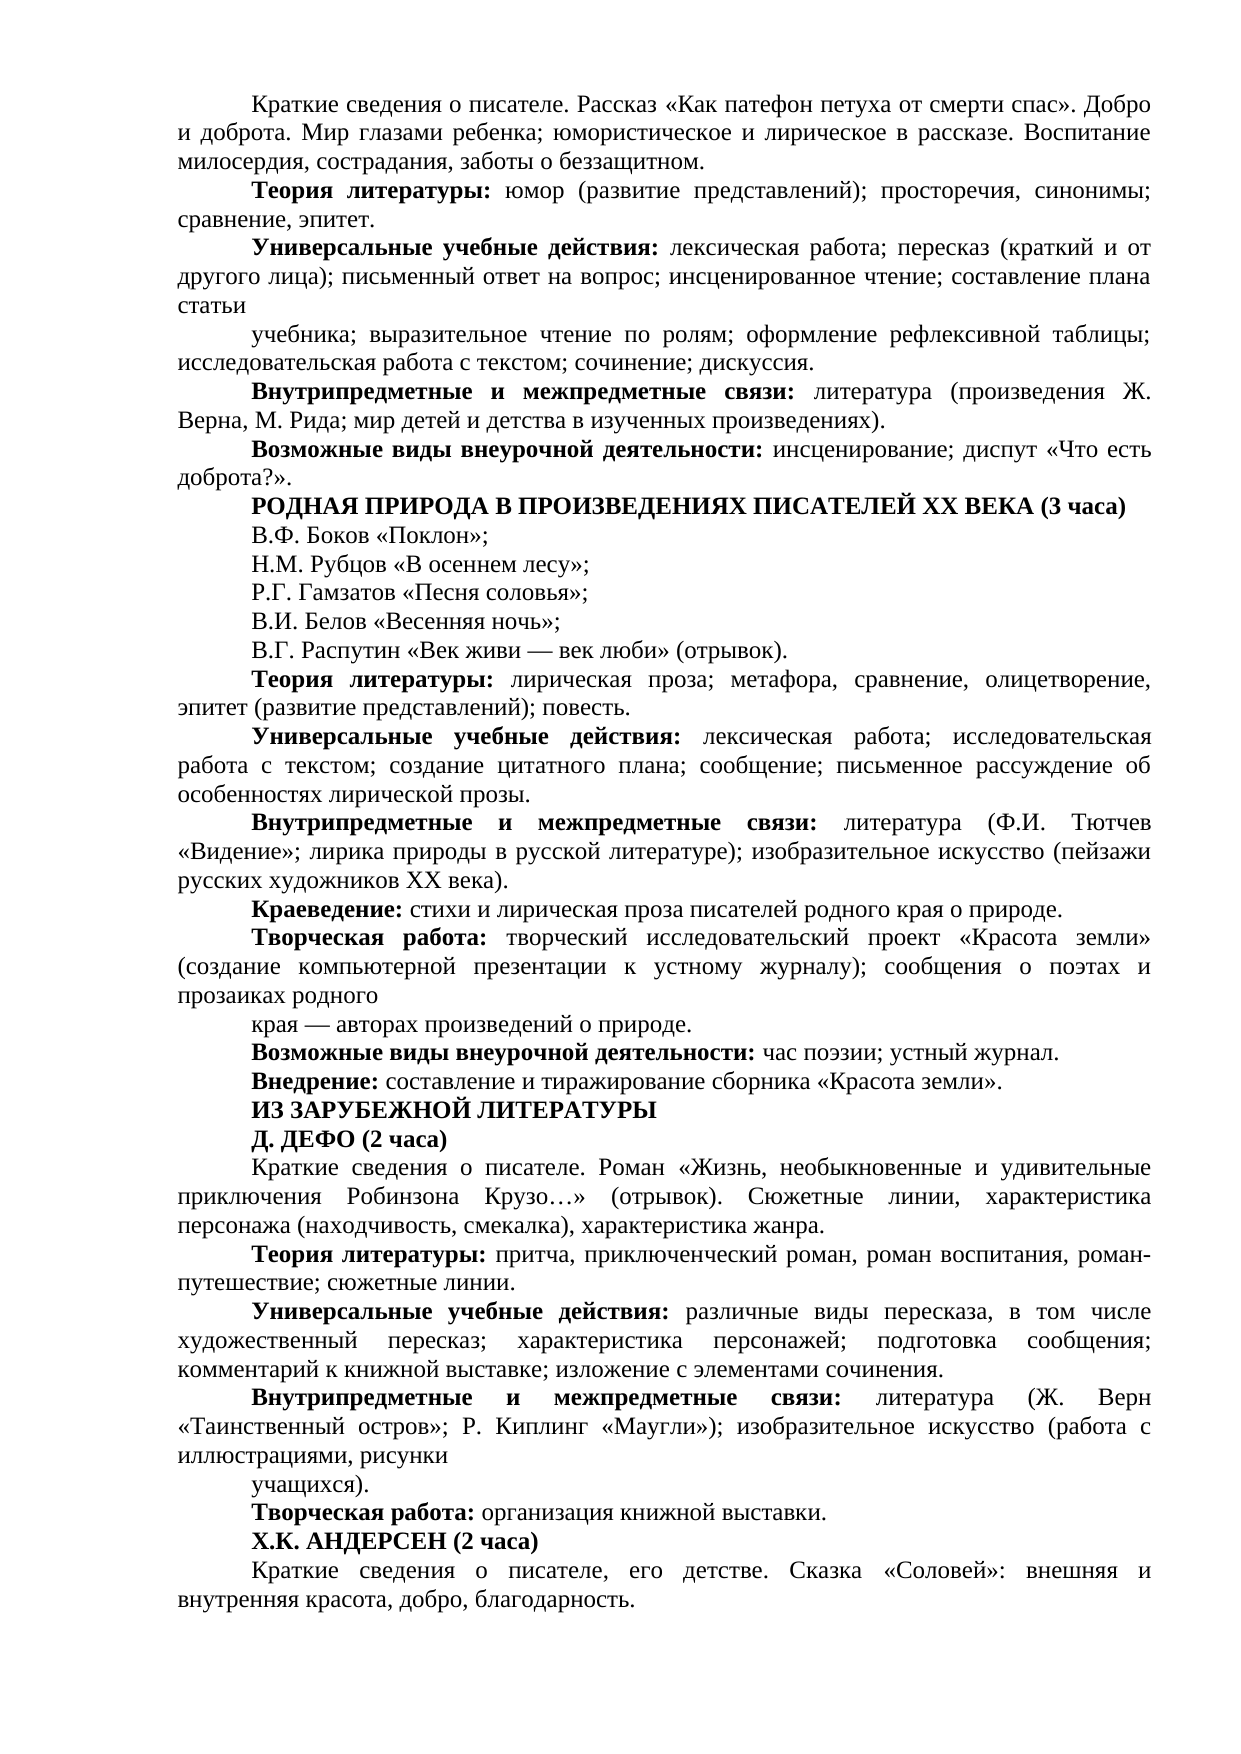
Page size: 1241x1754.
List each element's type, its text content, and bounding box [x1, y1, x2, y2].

text Внедрение: составление и тиражирование сборника «Красота земли». [177, 1066, 1152, 1095]
text Творческая работа: организация книжной выставки. [177, 1497, 1152, 1526]
text В.Ф. Боков «Поклон»; [177, 520, 1152, 549]
text учащихся). [177, 1469, 1152, 1497]
text Универсальные учебные действия: лексическая работа; исследовательская работа с текстом; создание цитатного плана; сообщение; письменное рассуждение об особенностях лирической прозы. [177, 721, 1152, 807]
text ИЗ ЗАРУБЕЖНОЙ ЛИТЕРАТУРЫ [177, 1095, 1152, 1124]
text Универсальные учебные действия: различные виды пересказа, в том числе художественный пересказ; характеристика персонажей; подготовка сообщения; комментарий к книжной выставке; изложение с элементами сочинения. [177, 1296, 1152, 1382]
text края — авторах произведений о природе. [177, 1009, 1152, 1037]
text В.И. Белов «Весенняя ночь»; [177, 606, 1152, 635]
text Краткие сведения о писателе, его детстве. Сказка «Соловей»: внешняя и внутренняя красота, добро, благодарность. [177, 1555, 1152, 1612]
text В.Г. Распутин «Век живи — век люби» (отрывок). [177, 635, 1152, 664]
text Универсальные учебные действия: лексическая работа; пересказ (краткий и от другого лица); письменный ответ на вопрос; инсценированное чтение; составление плана статьи [177, 232, 1152, 319]
text Р.Г. Гамзатов «Песня соловья»; [177, 577, 1152, 606]
text Д. ДЕФО (2 часа) [177, 1124, 1152, 1152]
text Внутрипредметные и межпредметные связи: литература (Ф.И. Тютчев «Видение»; лирика природы в русской литературе); изобразительное искусство (пейзажи русских художников XX века). [177, 807, 1152, 894]
text Краткие сведения о писателе. Рассказ «Как патефон петуха от смерти спас». Добро и доброта. Мир глазами ребенка; юмористическое и лирическое в рассказе. Воспитание милосердия, сострадания, заботы о беззащитном. [177, 89, 1152, 175]
text Внутрипредметные и межпредметные связи: литература (произведения Ж. Верна, М. Рида; мир детей и детства в изученных произведениях). [177, 376, 1152, 434]
text Н.М. Рубцов «В осеннем лесу»; [177, 549, 1152, 577]
text Краеведение: стихи и лирическая проза писателей родного края о природе. [177, 894, 1152, 922]
text Х.К. АНДЕРСЕН (2 часа) [177, 1526, 1152, 1555]
text учебника; выразительное чтение по ролям; оформление рефлексивной таблицы; исследовательская работа с текстом; сочинение; дискуссия. [177, 319, 1152, 376]
text Теория литературы: юмор (развитие представлений); просторечия, синонимы; сравнение, эпитет. [177, 175, 1152, 232]
text Возможные виды внеурочной деятельности: инсценирование; диспут «Что есть доброта?». [177, 434, 1152, 491]
text РОДНАЯ ПРИРОДА В ПРОИЗВЕДЕНИЯХ ПИСАТЕЛЕЙ XX ВЕКА (3 часа) [177, 491, 1152, 520]
text Внутрипредметные и межпредметные связи: литература (Ж. Верн «Таинственный остров»; Р. Киплинг «Маугли»); изобразительное искусство (работа с иллюстрациями, рисунки [177, 1382, 1152, 1469]
text Творческая работа: творческий исследовательский проект «Красота земли» (создание компьютерной презентации к устному журналу); сообщения о поэтах и прозаиках родного [177, 922, 1152, 1009]
text Теория литературы: лирическая проза; метафора, сравнение, олицетворение, эпитет (развитие представлений); повесть. [177, 664, 1152, 721]
text Теория литературы: притча, приключенческий роман, роман воспитания, роман-путешествие; сюжетные линии. [177, 1239, 1152, 1296]
text Краткие сведения о писателе. Роман «Жизнь, необыкновенные и удивительные приключения Робинзона Крузо…» (отрывок). Сюжетные линии, характеристика персонажа (находчивость, смекалка), характеристика жанра. [177, 1152, 1152, 1239]
text Возможные виды внеурочной деятельности: час поэзии; устный журнал. [177, 1037, 1152, 1066]
